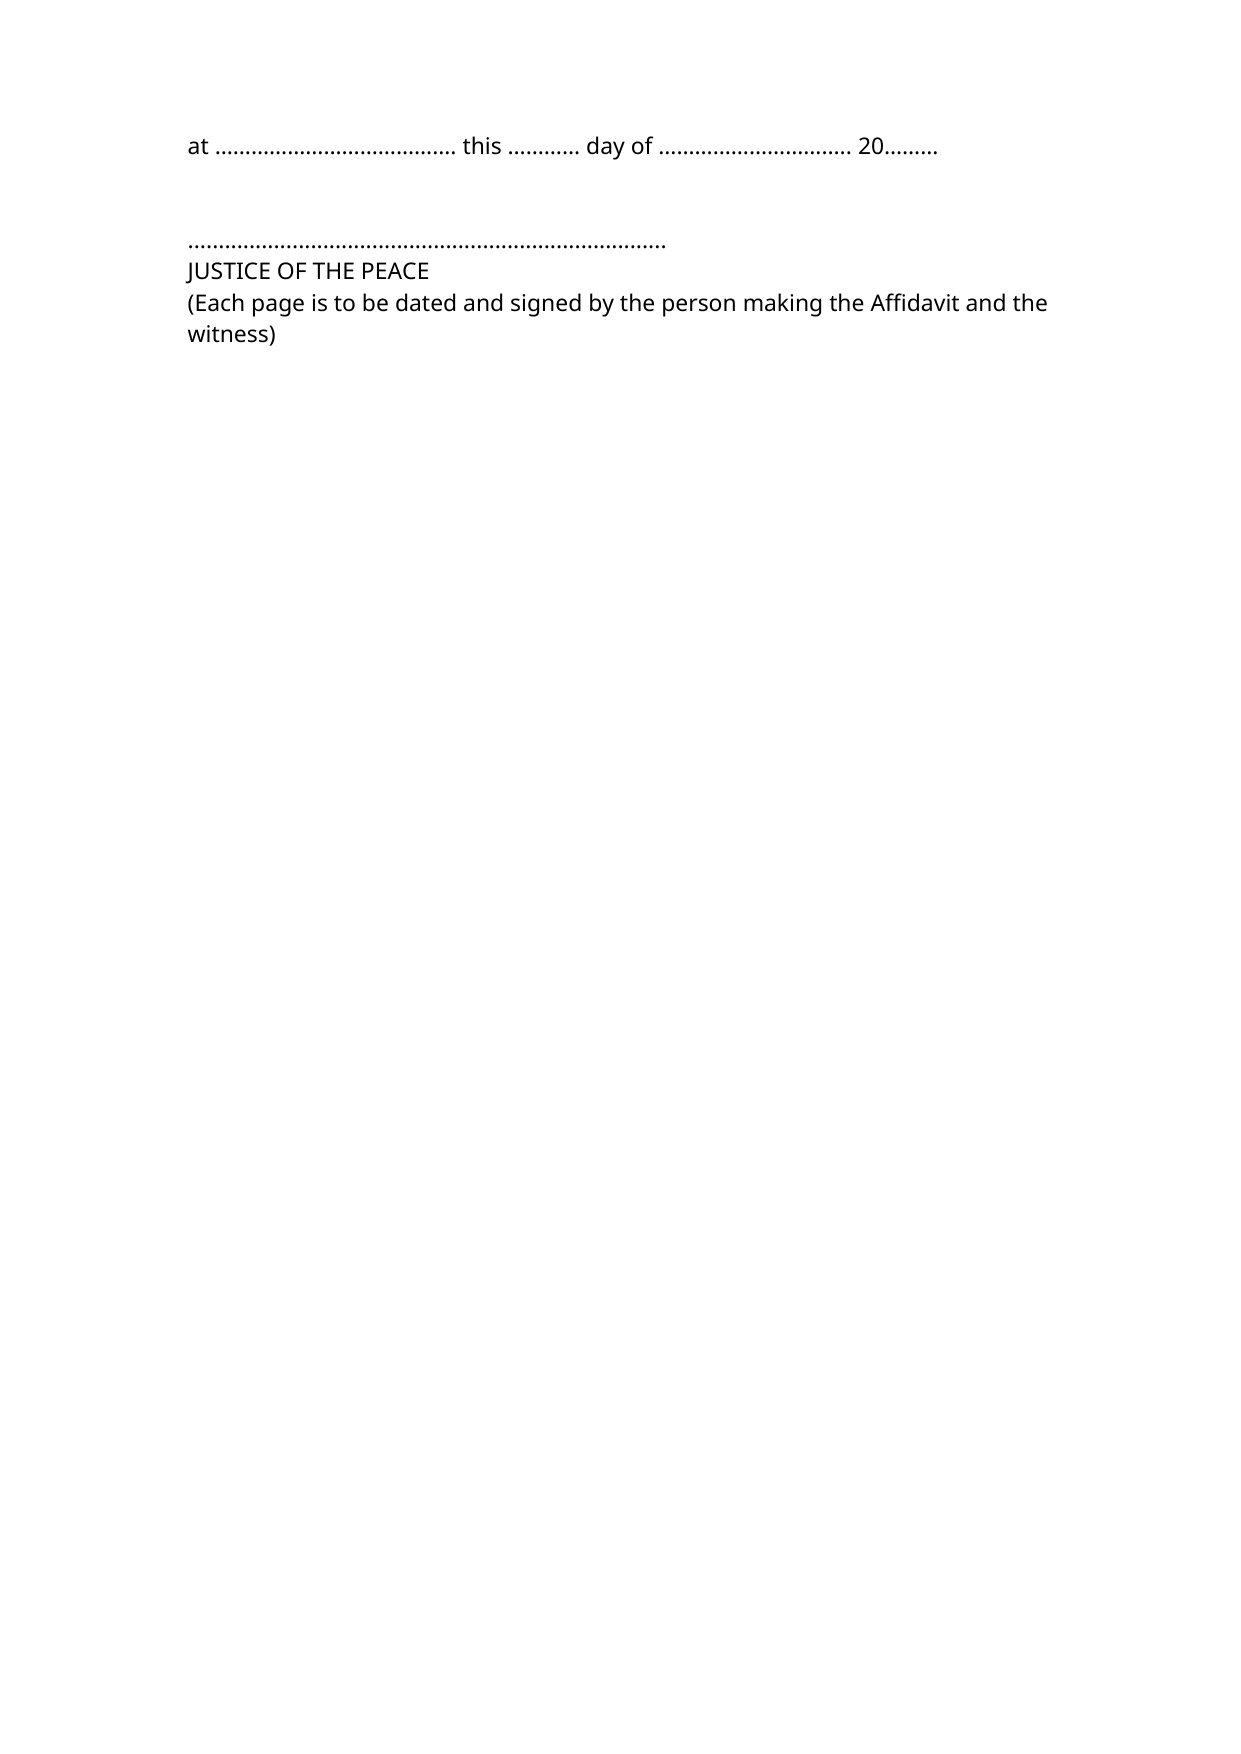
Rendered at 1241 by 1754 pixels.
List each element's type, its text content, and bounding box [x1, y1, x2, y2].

text (Each page is to be dated and signed by the person making the Affidavit and the witness) [187, 287, 1053, 349]
text at …………………………………. this ………… day of ………………………….. 20……… [187, 130, 1053, 162]
text JUSTICE OF THE PEACE [187, 255, 1053, 287]
text .............................................................................. [187, 224, 1053, 255]
